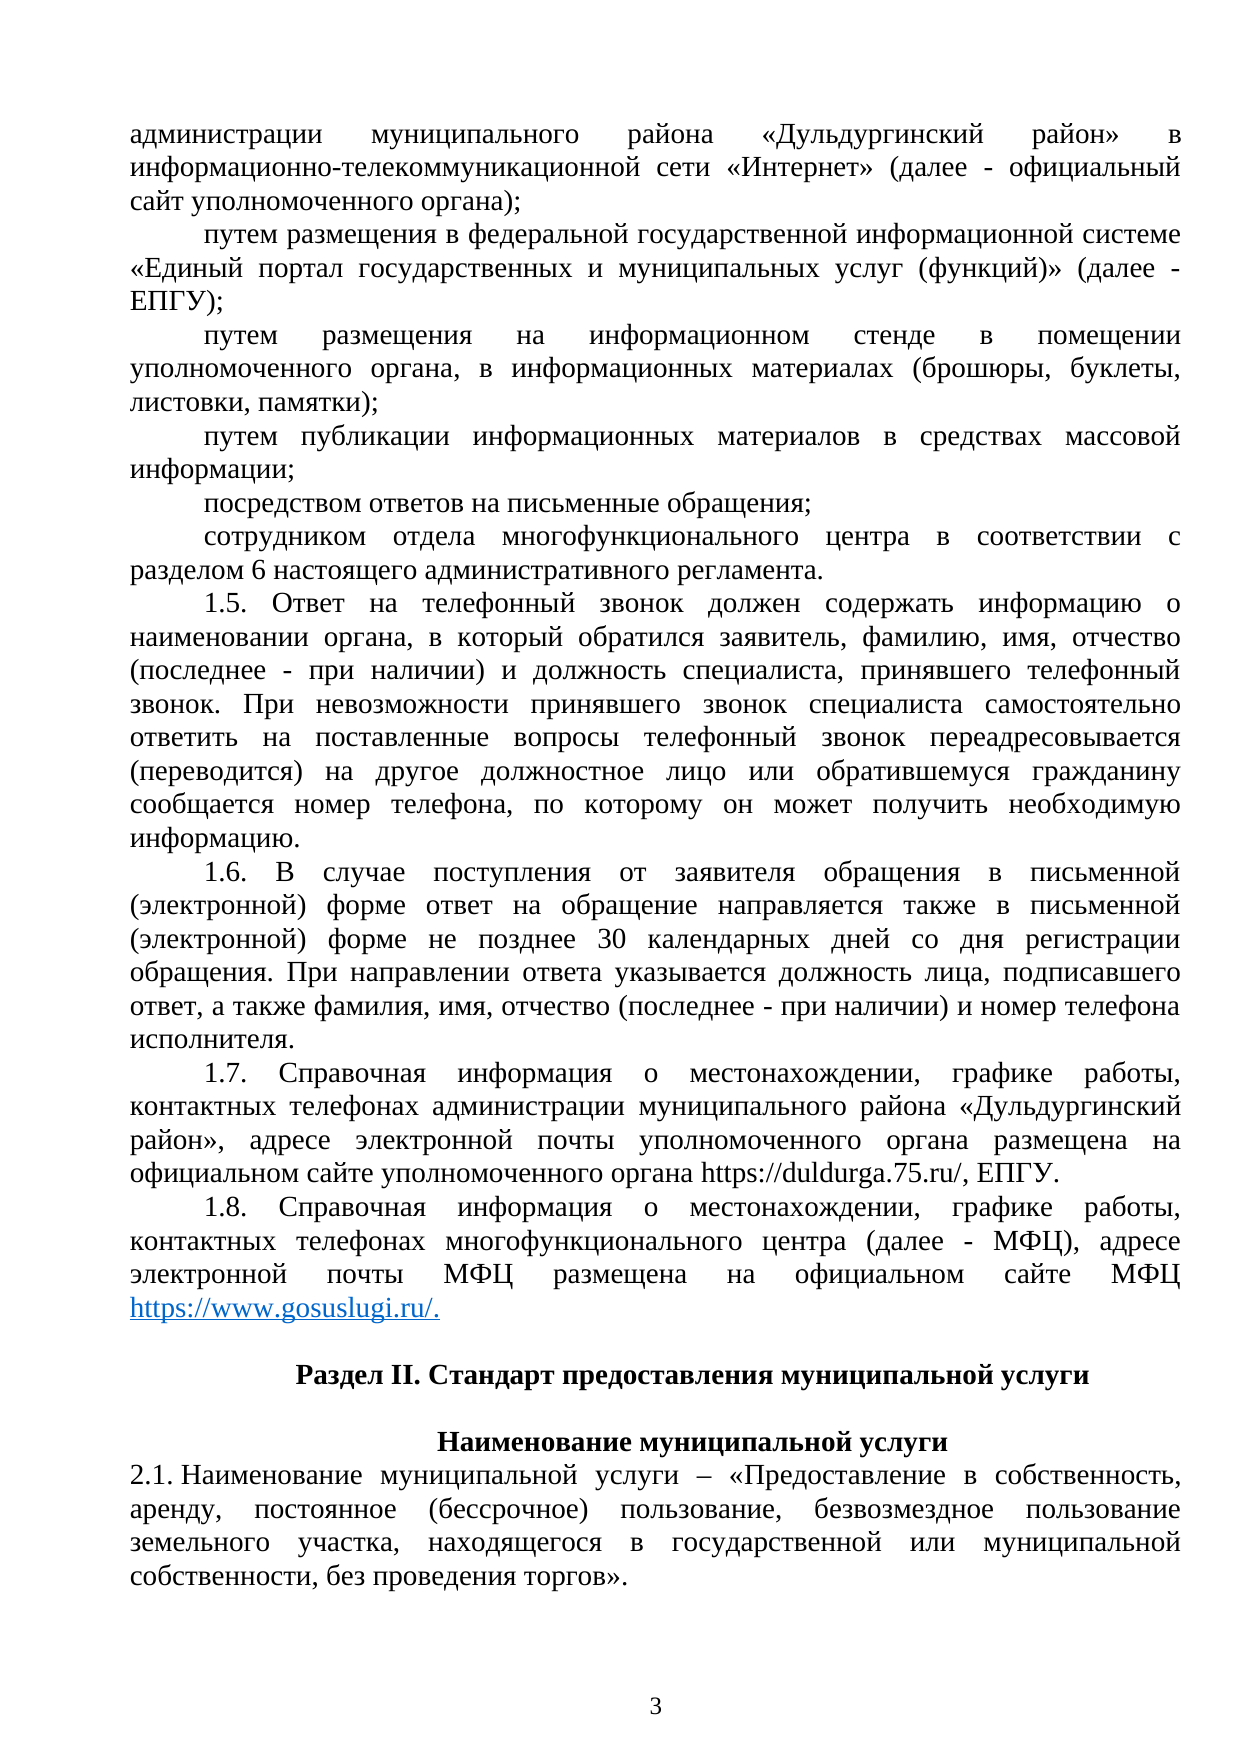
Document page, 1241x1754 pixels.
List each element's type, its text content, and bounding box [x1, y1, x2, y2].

text посредством ответов на письменные обращения; [129, 485, 1182, 518]
text 1.5. Ответ на телефонный звонок должен содержать информацию о наименовании органа, в который обратился заявитель, фамилию, имя, отчество (последнее - при наличии) и должность специалиста, принявшего телефонный звонок. При невозможности принявшего звонок специалиста самостоятельно ответить на поставленные вопросы телефонный звонок переадресовывается (переводится) на другое должностное лицо или обратившемуся гражданину сообщается номер телефона, по которому он может получить необходимую информацию. [129, 585, 1182, 854]
text Раздел II. Стандарт предоставления муниципальной услуги [129, 1357, 1182, 1390]
text 2.1. Наименование муниципальной услуги – «Предоставление в собственность, аренду, постоянное (бессрочное) пользование, безвозмездное пользование земельного участка, находящегося в государственной или муниципальной собственности, без проведения торгов». [129, 1457, 1182, 1592]
text путем размещения на информационном стенде в помещении уполномоченного органа, в информационных материалах (брошюры, буклеты, листовки, памятки); [129, 317, 1182, 418]
text путем размещения в федеральной государственной информационной системе «Единый портал государственных и муниципальных услуг (функций)» (далее - ЕПГУ); [129, 216, 1182, 317]
text Наименование муниципальной услуги [129, 1424, 1182, 1457]
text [129, 116, 1182, 216]
text 1.6. В случае поступления от заявителя обращения в письменной (электронной) форме ответ на обращение направляется также в письменной (электронной) форме не позднее 30 календарных дней со дня регистрации обращения. При направлении ответа указывается должность лица, подписавшего ответ, а также фамилия, имя, отчество (последнее - при наличии) и номер телефона исполнителя. [129, 854, 1182, 1055]
text 1.8. Справочная информация о местонахождении, графике работы, контактных телефонах многофункционального центра (далее - МФЦ), адресе электронной почты МФЦ размещена на официальном сайте МФЦ https://www.gosuslugi.ru/. [129, 1189, 1182, 1323]
text сотрудником отдела многофункционального центра в соответствии с разделом 6 настоящего административного регламента. [129, 518, 1182, 585]
text 1.7. Справочная информация о местонахождении, графике работы, контактных телефонах администрации муниципального района «Дульдургинский район», адресе электронной почты уполномоченного органа размещена на официальном сайте уполномоченного органа https://duldurga.75.ru/, ЕПГУ. [129, 1055, 1182, 1189]
text путем публикации информационных материалов в средствах массовой информации; [129, 418, 1182, 485]
